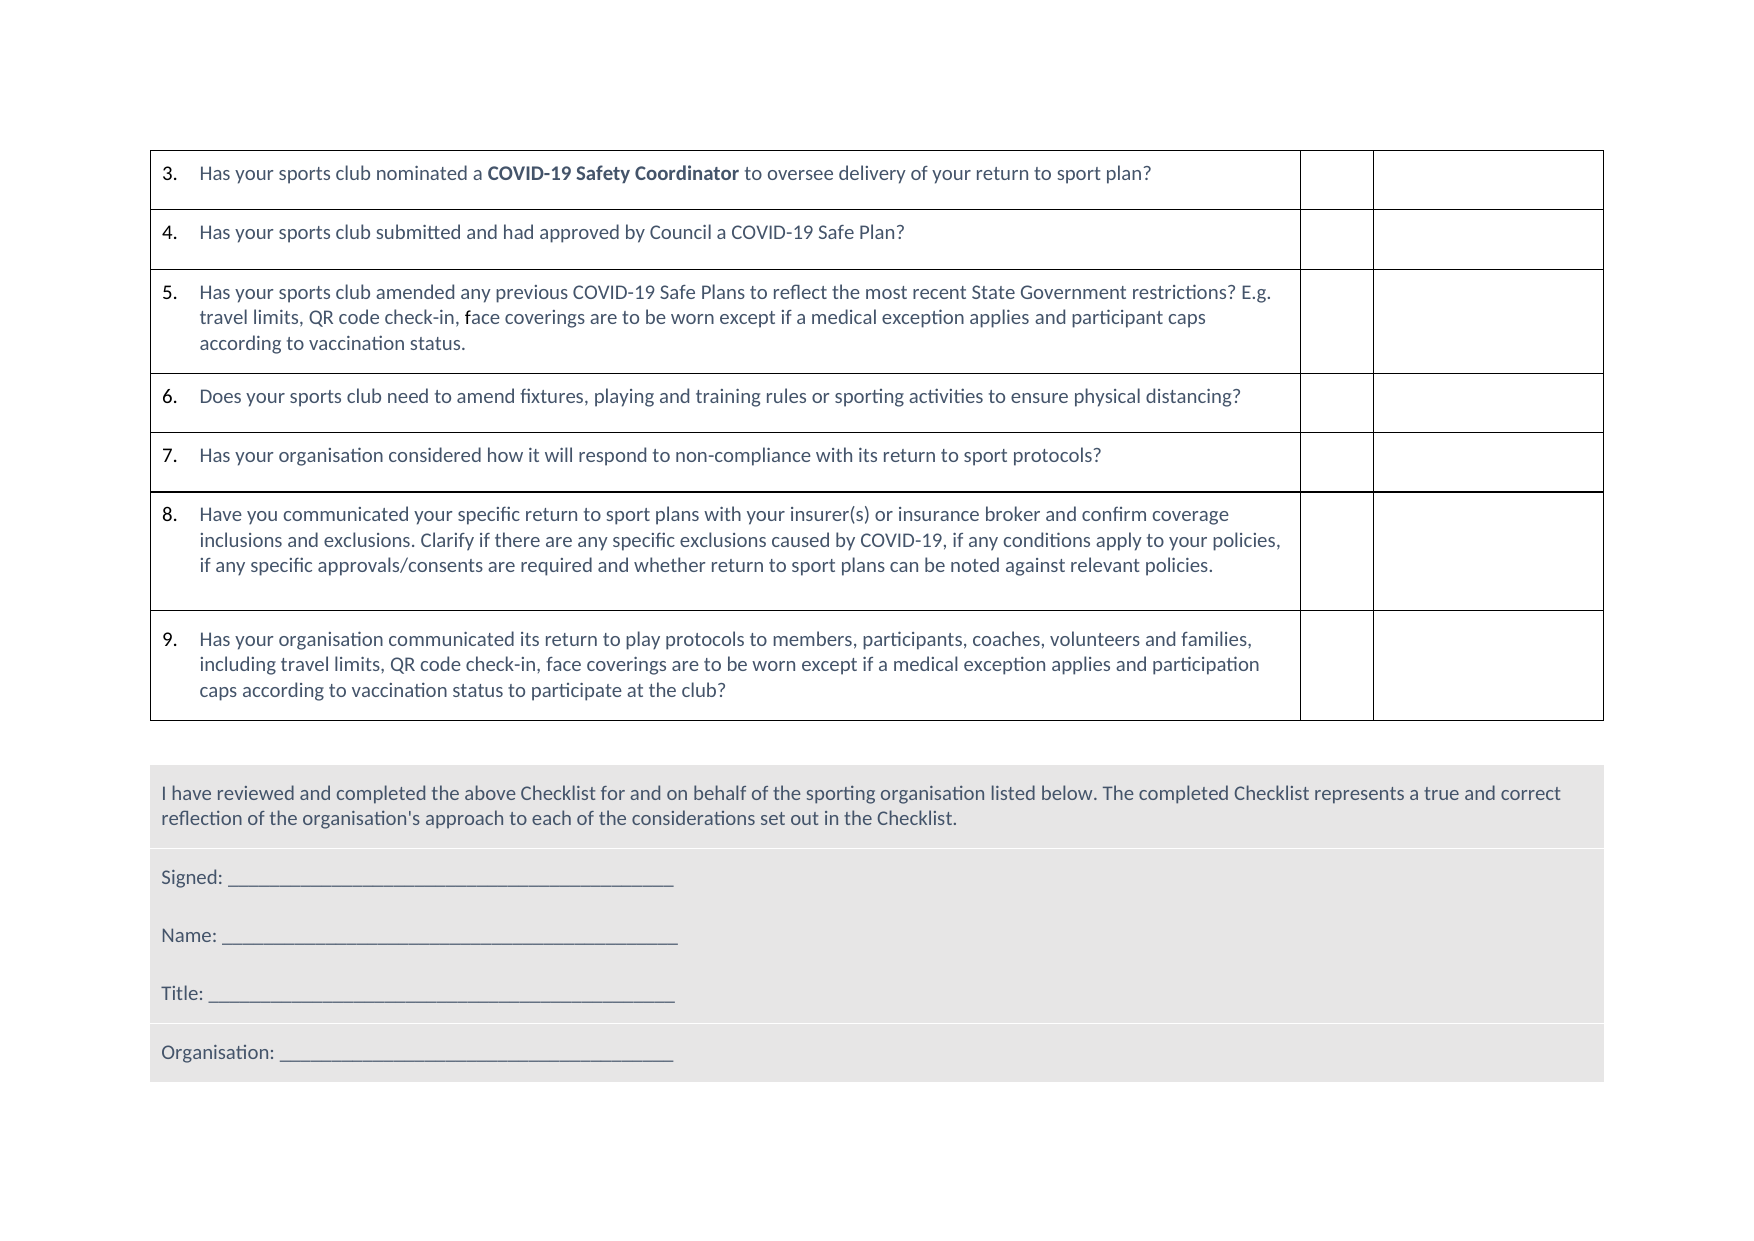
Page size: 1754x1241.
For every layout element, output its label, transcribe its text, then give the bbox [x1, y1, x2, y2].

table_cell [1301, 270, 1373, 373]
table_cell Name: ____________________________________________ [150, 907, 1604, 965]
table_cell [1374, 433, 1603, 491]
table_cell [1374, 151, 1603, 209]
table_cell [1374, 210, 1603, 269]
table_cell Signed: ___________________________________________ [150, 849, 1604, 907]
table_cell [1301, 493, 1373, 610]
table_cell [1301, 210, 1373, 269]
table_cell [1374, 374, 1603, 432]
table_cell Has your sports club nominated a COVID-19 Safety Coordinator to oversee delivery of your return to sport plan? [151, 151, 1300, 209]
table_cell [1301, 374, 1373, 432]
table_cell [1374, 493, 1603, 610]
table_cell [1301, 151, 1373, 209]
table_cell [1301, 433, 1373, 491]
table_cell [1374, 611, 1603, 720]
table_cell Has your organisation considered how it will respond to non-compliance with its return to sport protocols? [151, 433, 1300, 491]
table_cell [1374, 270, 1603, 373]
table_cell Does your sports club need to amend fixtures, playing and training rules or sporting activities to ensure physical distancing? [151, 374, 1300, 432]
table_cell Have you communicated your specific return to sport plans with your insurer(s) or insurance broker and confirm coverage inclusions and exclusions. Clarify if there are any specific exclusions caused by COVID-19, if any conditions apply to your policies, if any specific approvals/consents are required and whether return to sport plans can be noted against relevant policies. [151, 493, 1300, 610]
table_cell [1301, 611, 1373, 720]
table_cell Has your organisation communicated its return to play protocols to members, participants, coaches, volunteers and families, including travel limits, QR code check-in, face coverings are to be worn except if a medical exception applies and participation caps according to vaccination status to participate at the club? [151, 611, 1300, 720]
table_cell Title: _____________________________________________ [150, 965, 1604, 1023]
table_cell Has your sports club submitted and had approved by Council a COVID-19 Safe Plan? [151, 210, 1300, 269]
table_header I have reviewed and completed the above Checklist for and on behalf of the sporting organisation listed below. The completed Checklist represents a true and correct reflection of the organisation's approach to each of the considerations set out in the Checklist. [150, 765, 1604, 848]
table_cell Has your sports club amended any previous COVID-19 Safe Plans to reflect the most recent State Government restrictions? E.g. travel limits, QR code check-in, face coverings are to be worn except if a medical exception applies and participant caps according to vaccination status. [151, 270, 1300, 373]
table_cell Organisation: ______________________________________ [150, 1024, 1604, 1082]
